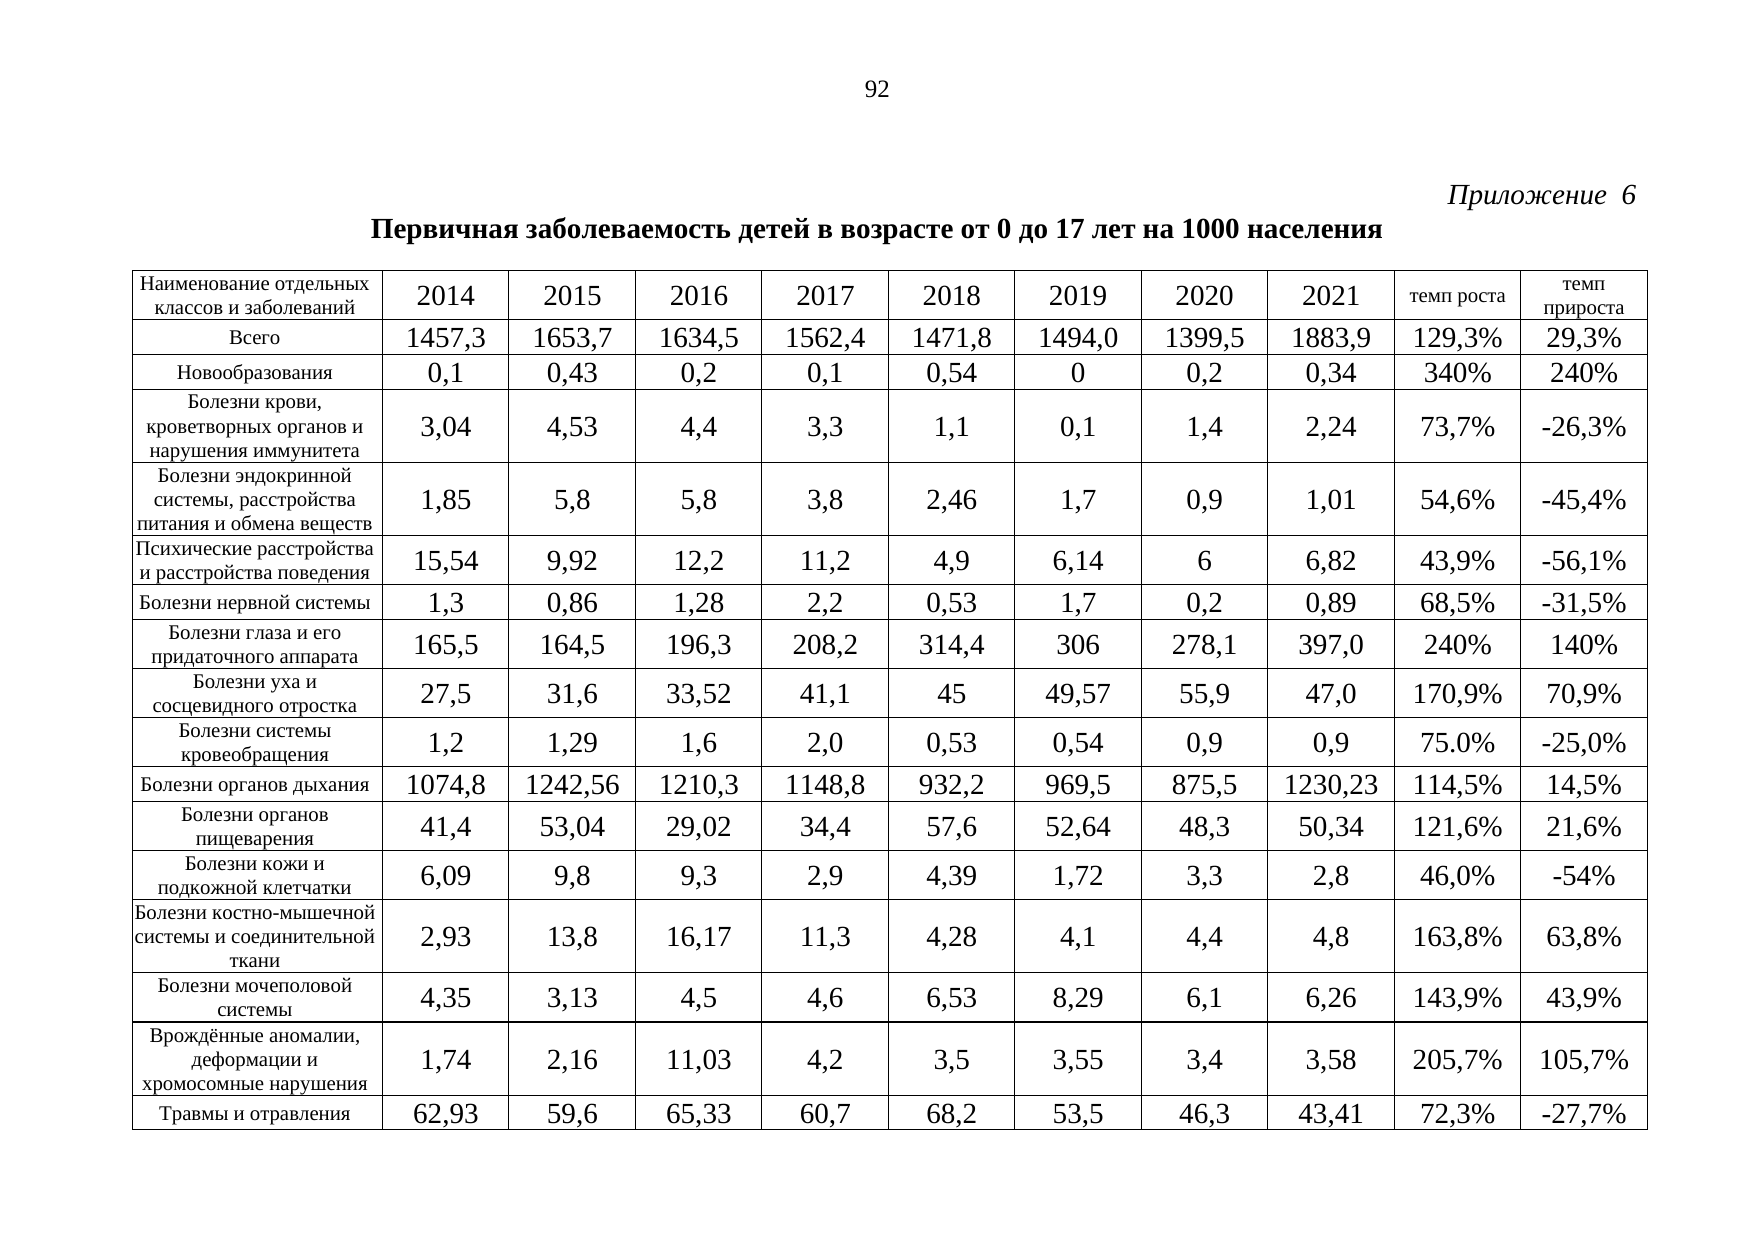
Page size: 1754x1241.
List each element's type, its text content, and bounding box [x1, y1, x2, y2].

table_cell 208,2 [762, 620, 888, 668]
table_cell 1883,9 [1268, 320, 1394, 354]
table_cell 129,3% [1395, 320, 1520, 354]
table_cell 34,4 [762, 802, 888, 850]
table_cell 6,09 [383, 851, 508, 899]
table_cell 1074,8 [383, 767, 508, 801]
table_cell 72,3% [1395, 1096, 1520, 1129]
table_header 2017 [762, 271, 888, 319]
table_cell 45 [889, 669, 1014, 717]
table_cell 4,6 [762, 973, 888, 1021]
table_cell Болезни эндокринной системы, расстройства питания и обмена веществ [133, 463, 382, 535]
table_cell 3,3 [762, 390, 888, 462]
table_cell 1,6 [636, 718, 761, 766]
table_header 2015 [509, 271, 635, 319]
table_header 2021 [1268, 271, 1394, 319]
table_cell -25,0% [1521, 718, 1647, 766]
table_cell 306 [1015, 620, 1141, 668]
table_cell 2,2 [762, 585, 888, 619]
table_cell 397,0 [1268, 620, 1394, 668]
table_cell 1634,5 [636, 320, 761, 354]
table_cell 57,6 [889, 802, 1014, 850]
table_cell 6,26 [1268, 973, 1394, 1021]
table_cell 196,3 [636, 620, 761, 668]
table_cell 4,53 [509, 390, 635, 462]
table_cell 170,9% [1395, 669, 1520, 717]
table_cell 4,39 [889, 851, 1014, 899]
table_cell 53,5 [1015, 1096, 1141, 1129]
table_cell 0,43 [509, 355, 635, 388]
table_cell -54% [1521, 851, 1647, 899]
table_cell 6 [1142, 536, 1267, 584]
table_cell 3,5 [889, 1023, 1014, 1095]
table_header 2016 [636, 271, 761, 319]
table_cell 3,55 [1015, 1023, 1141, 1095]
table_cell 6,82 [1268, 536, 1394, 584]
table_cell Болезни костно-мышечной системы и соединительной ткани [133, 900, 382, 972]
table_cell 0,9 [1142, 463, 1267, 535]
table_cell 41,4 [383, 802, 508, 850]
table_cell 4,5 [636, 973, 761, 1021]
table_cell 969,5 [1015, 767, 1141, 801]
table_cell 8,29 [1015, 973, 1141, 1021]
table_cell Болезни мочеполовой системы [133, 973, 382, 1021]
table_cell 52,64 [1015, 802, 1141, 850]
table_header 2014 [383, 271, 508, 319]
table_cell 1242,56 [509, 767, 635, 801]
table_cell 6,53 [889, 973, 1014, 1021]
table_cell 1230,23 [1268, 767, 1394, 801]
table_cell 3,3 [1142, 851, 1267, 899]
table_cell 3,04 [383, 390, 508, 462]
table_cell 9,3 [636, 851, 761, 899]
table_cell 0,54 [889, 355, 1014, 388]
table_cell 0,1 [1015, 390, 1141, 462]
table_cell 9,8 [509, 851, 635, 899]
table_cell Врождённые аномалии, деформации и хромосомные нарушения [133, 1023, 382, 1095]
table_cell 1,29 [509, 718, 635, 766]
table_cell 31,6 [509, 669, 635, 717]
table_cell 114,5% [1395, 767, 1520, 801]
table_cell 50,34 [1268, 802, 1394, 850]
text Первичная заболеваемость детей в возрасте от 0 до 17 лет на 1000 населения [118, 211, 1636, 244]
table_cell 1399,5 [1142, 320, 1267, 354]
table_cell 1,85 [383, 463, 508, 535]
table_cell 1,4 [1142, 390, 1267, 462]
table_cell 43,9% [1521, 973, 1647, 1021]
table_cell 68,5% [1395, 585, 1520, 619]
table_cell 1,01 [1268, 463, 1394, 535]
table_header 2019 [1015, 271, 1141, 319]
table_cell -26,3% [1521, 390, 1647, 462]
table_cell 164,5 [509, 620, 635, 668]
table_cell 3,58 [1268, 1023, 1394, 1095]
table_cell 29,02 [636, 802, 761, 850]
table_cell 65,33 [636, 1096, 761, 1129]
table_cell 1,1 [889, 390, 1014, 462]
table_cell 43,9% [1395, 536, 1520, 584]
table_cell 1,74 [383, 1023, 508, 1095]
table_cell 29,3% [1521, 320, 1647, 354]
table_cell 0,9 [1268, 718, 1394, 766]
table_cell Болезни кожи и подкожной клетчатки [133, 851, 382, 899]
table_cell 1,3 [383, 585, 508, 619]
table_cell Психические расстройства и расстройства поведения [133, 536, 382, 584]
table_header 2018 [889, 271, 1014, 319]
table_cell 0 [1015, 355, 1141, 388]
table_cell 15,54 [383, 536, 508, 584]
table_cell 1494,0 [1015, 320, 1141, 354]
table_cell 48,3 [1142, 802, 1267, 850]
table_cell 0,34 [1268, 355, 1394, 388]
table_cell 2,8 [1268, 851, 1394, 899]
table_header Наименование отдельных классов и заболеваний [133, 271, 382, 319]
table_cell 1,72 [1015, 851, 1141, 899]
table_cell 75.0% [1395, 718, 1520, 766]
table_cell -56,1% [1521, 536, 1647, 584]
table_cell 55,9 [1142, 669, 1267, 717]
table_cell 205,7% [1395, 1023, 1520, 1095]
table_cell Болезни нервной системы [133, 585, 382, 619]
table_cell 11,3 [762, 900, 888, 972]
table_cell Болезни системы кровеобращения [133, 718, 382, 766]
table_cell 240% [1521, 355, 1647, 388]
table_cell 165,5 [383, 620, 508, 668]
table_cell 21,6% [1521, 802, 1647, 850]
table_cell Болезни уха и сосцевидного отростка [133, 669, 382, 717]
table_cell Болезни крови, кроветворных органов и нарушения иммунитета [133, 390, 382, 462]
table_cell 14,5% [1521, 767, 1647, 801]
table_cell 1210,3 [636, 767, 761, 801]
table_cell 33,52 [636, 669, 761, 717]
table_cell 47,0 [1268, 669, 1394, 717]
table_cell 46,0% [1395, 851, 1520, 899]
table_cell 0,1 [383, 355, 508, 388]
table_cell -31,5% [1521, 585, 1647, 619]
table_cell 6,1 [1142, 973, 1267, 1021]
table_cell 1,7 [1015, 463, 1141, 535]
table_cell 1,28 [636, 585, 761, 619]
table_cell 16,17 [636, 900, 761, 972]
table_cell 73,7% [1395, 390, 1520, 462]
table_cell 340% [1395, 355, 1520, 388]
table_cell 54,6% [1395, 463, 1520, 535]
table_cell 314,4 [889, 620, 1014, 668]
table_cell 4,35 [383, 973, 508, 1021]
table_cell 41,1 [762, 669, 888, 717]
table_cell 0,89 [1268, 585, 1394, 619]
table_cell 4,8 [1268, 900, 1394, 972]
table_cell 12,2 [636, 536, 761, 584]
table_cell 140% [1521, 620, 1647, 668]
table_cell 60,7 [762, 1096, 888, 1129]
table_cell 2,16 [509, 1023, 635, 1095]
table_cell Болезни глаза и его придаточного аппарата [133, 620, 382, 668]
table_cell 4,4 [1142, 900, 1267, 972]
table_cell 1471,8 [889, 320, 1014, 354]
table_cell 5,8 [509, 463, 635, 535]
table_cell 63,8% [1521, 900, 1647, 972]
table_cell 4,1 [1015, 900, 1141, 972]
table_cell Травмы и отравления [133, 1096, 382, 1129]
table_cell 6,14 [1015, 536, 1141, 584]
table_cell 932,2 [889, 767, 1014, 801]
table_cell 0,9 [1142, 718, 1267, 766]
table_cell -27,7% [1521, 1096, 1647, 1129]
table_cell 11,03 [636, 1023, 761, 1095]
table_cell 1148,8 [762, 767, 888, 801]
table_header темп роста [1395, 271, 1520, 319]
table_cell 2,9 [762, 851, 888, 899]
table_cell 9,92 [509, 536, 635, 584]
table_cell 0,53 [889, 585, 1014, 619]
table_cell 121,6% [1395, 802, 1520, 850]
table_cell Болезни органов дыхания [133, 767, 382, 801]
table_cell 27,5 [383, 669, 508, 717]
table_cell 3,13 [509, 973, 635, 1021]
table_cell 4,4 [636, 390, 761, 462]
table_cell 0,54 [1015, 718, 1141, 766]
table_cell 2,24 [1268, 390, 1394, 462]
table_cell 2,46 [889, 463, 1014, 535]
text Приложение 6 [118, 177, 1636, 211]
table_cell 4,2 [762, 1023, 888, 1095]
table_cell 53,04 [509, 802, 635, 850]
table_cell 143,9% [1395, 973, 1520, 1021]
table_cell 0,86 [509, 585, 635, 619]
table_cell 0,2 [1142, 585, 1267, 619]
table_cell 59,6 [509, 1096, 635, 1129]
table_cell 4,28 [889, 900, 1014, 972]
table_cell 0,2 [1142, 355, 1267, 388]
table_cell 43,41 [1268, 1096, 1394, 1129]
table_cell 278,1 [1142, 620, 1267, 668]
table_cell 3,8 [762, 463, 888, 535]
table_cell 3,4 [1142, 1023, 1267, 1095]
table_cell 1653,7 [509, 320, 635, 354]
table_cell 5,8 [636, 463, 761, 535]
table_header темп прироста [1521, 271, 1647, 319]
table_cell 240% [1395, 620, 1520, 668]
table_cell 2,93 [383, 900, 508, 972]
table_cell -45,4% [1521, 463, 1647, 535]
table_cell 105,7% [1521, 1023, 1647, 1095]
table_cell 11,2 [762, 536, 888, 584]
table_cell 49,57 [1015, 669, 1141, 717]
table_cell 0,2 [636, 355, 761, 388]
table_cell Всего [133, 320, 382, 354]
table_cell 46,3 [1142, 1096, 1267, 1129]
table_cell 1,2 [383, 718, 508, 766]
table_cell 0,1 [762, 355, 888, 388]
table_cell 68,2 [889, 1096, 1014, 1129]
table_cell 1562,4 [762, 320, 888, 354]
table_cell 1457,3 [383, 320, 508, 354]
table_cell 62,93 [383, 1096, 508, 1129]
table_cell 163,8% [1395, 900, 1520, 972]
table_cell 70,9% [1521, 669, 1647, 717]
table_cell Новообразования [133, 355, 382, 388]
table_cell 875,5 [1142, 767, 1267, 801]
table_cell 2,0 [762, 718, 888, 766]
table_cell 4,9 [889, 536, 1014, 584]
table_cell 0,53 [889, 718, 1014, 766]
table_header 2020 [1142, 271, 1267, 319]
table_cell 13,8 [509, 900, 635, 972]
table_cell Болезни органов пищеварения [133, 802, 382, 850]
table_cell 1,7 [1015, 585, 1141, 619]
